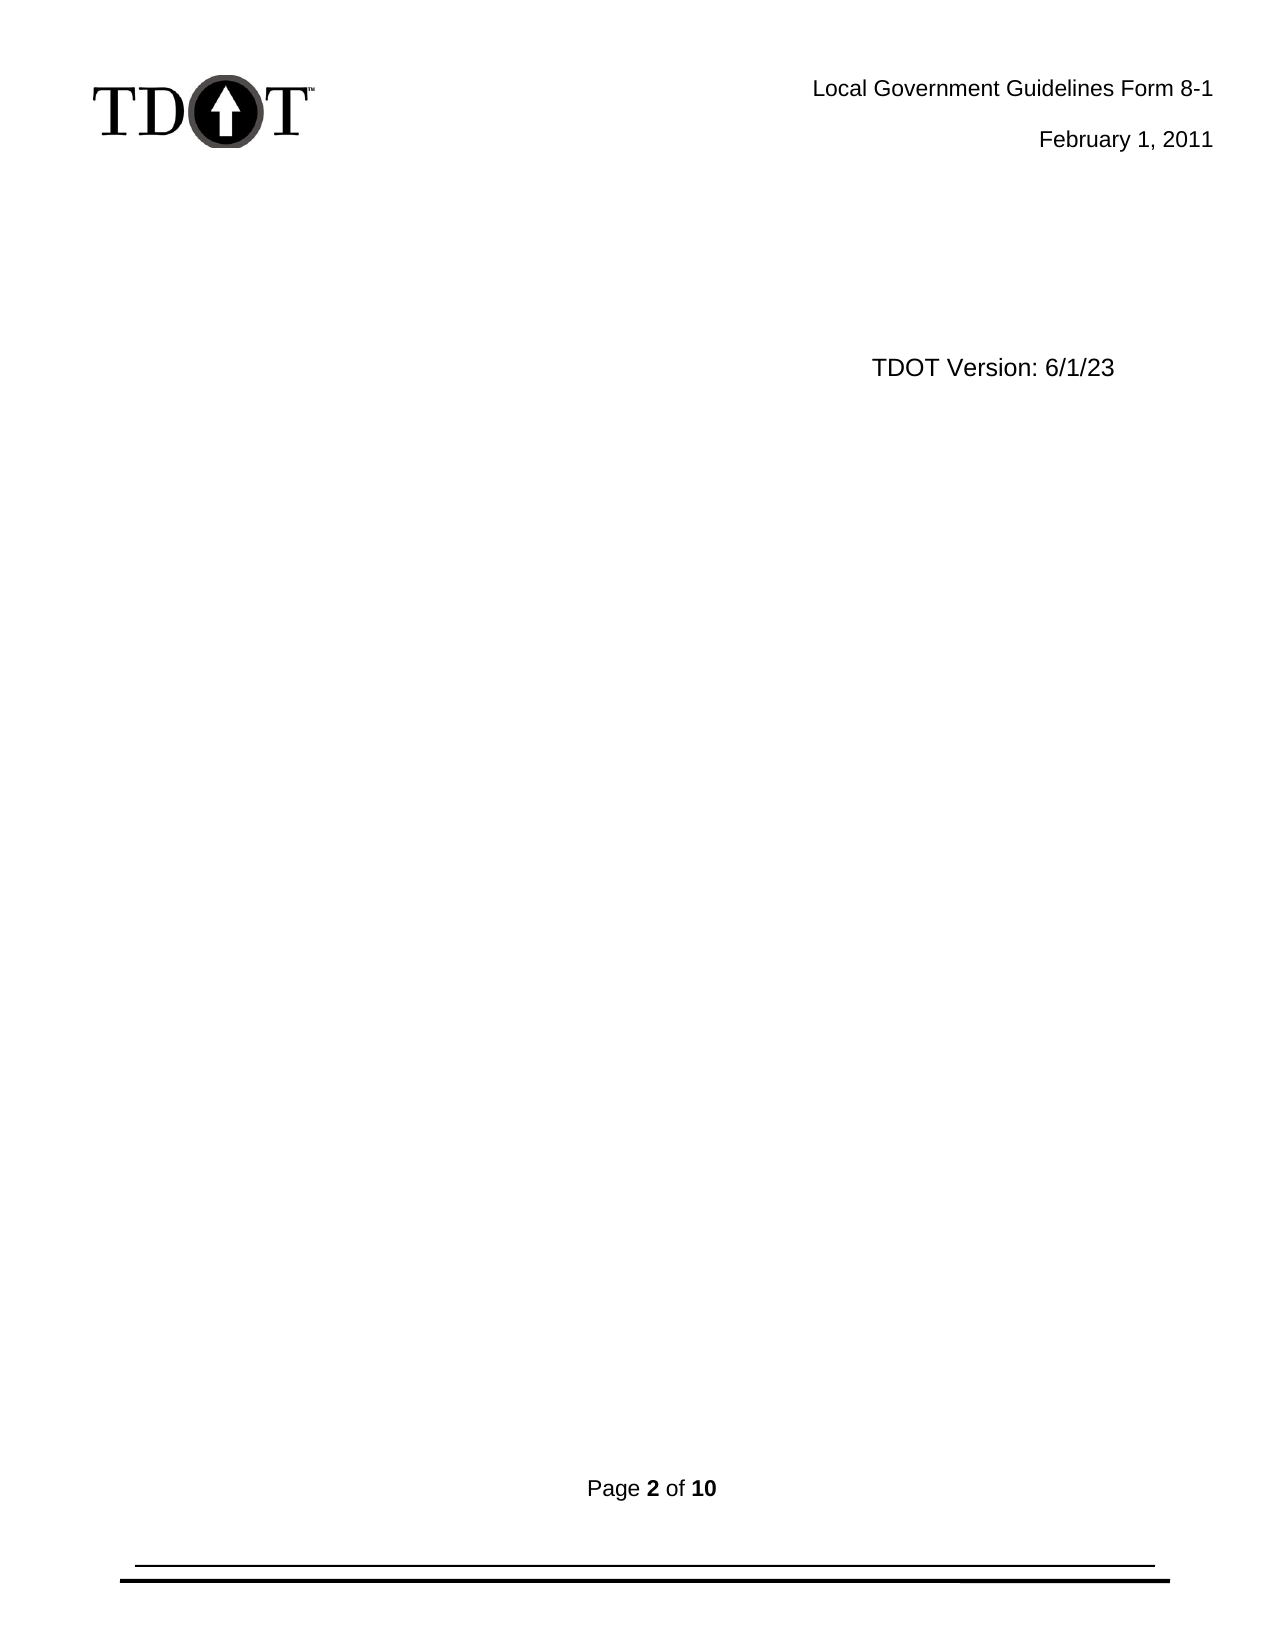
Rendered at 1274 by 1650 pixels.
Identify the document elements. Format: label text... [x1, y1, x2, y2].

picture [93, 75, 315, 147]
table_cell TDOT Version: 6/1/23 [156, 231, 1131, 407]
